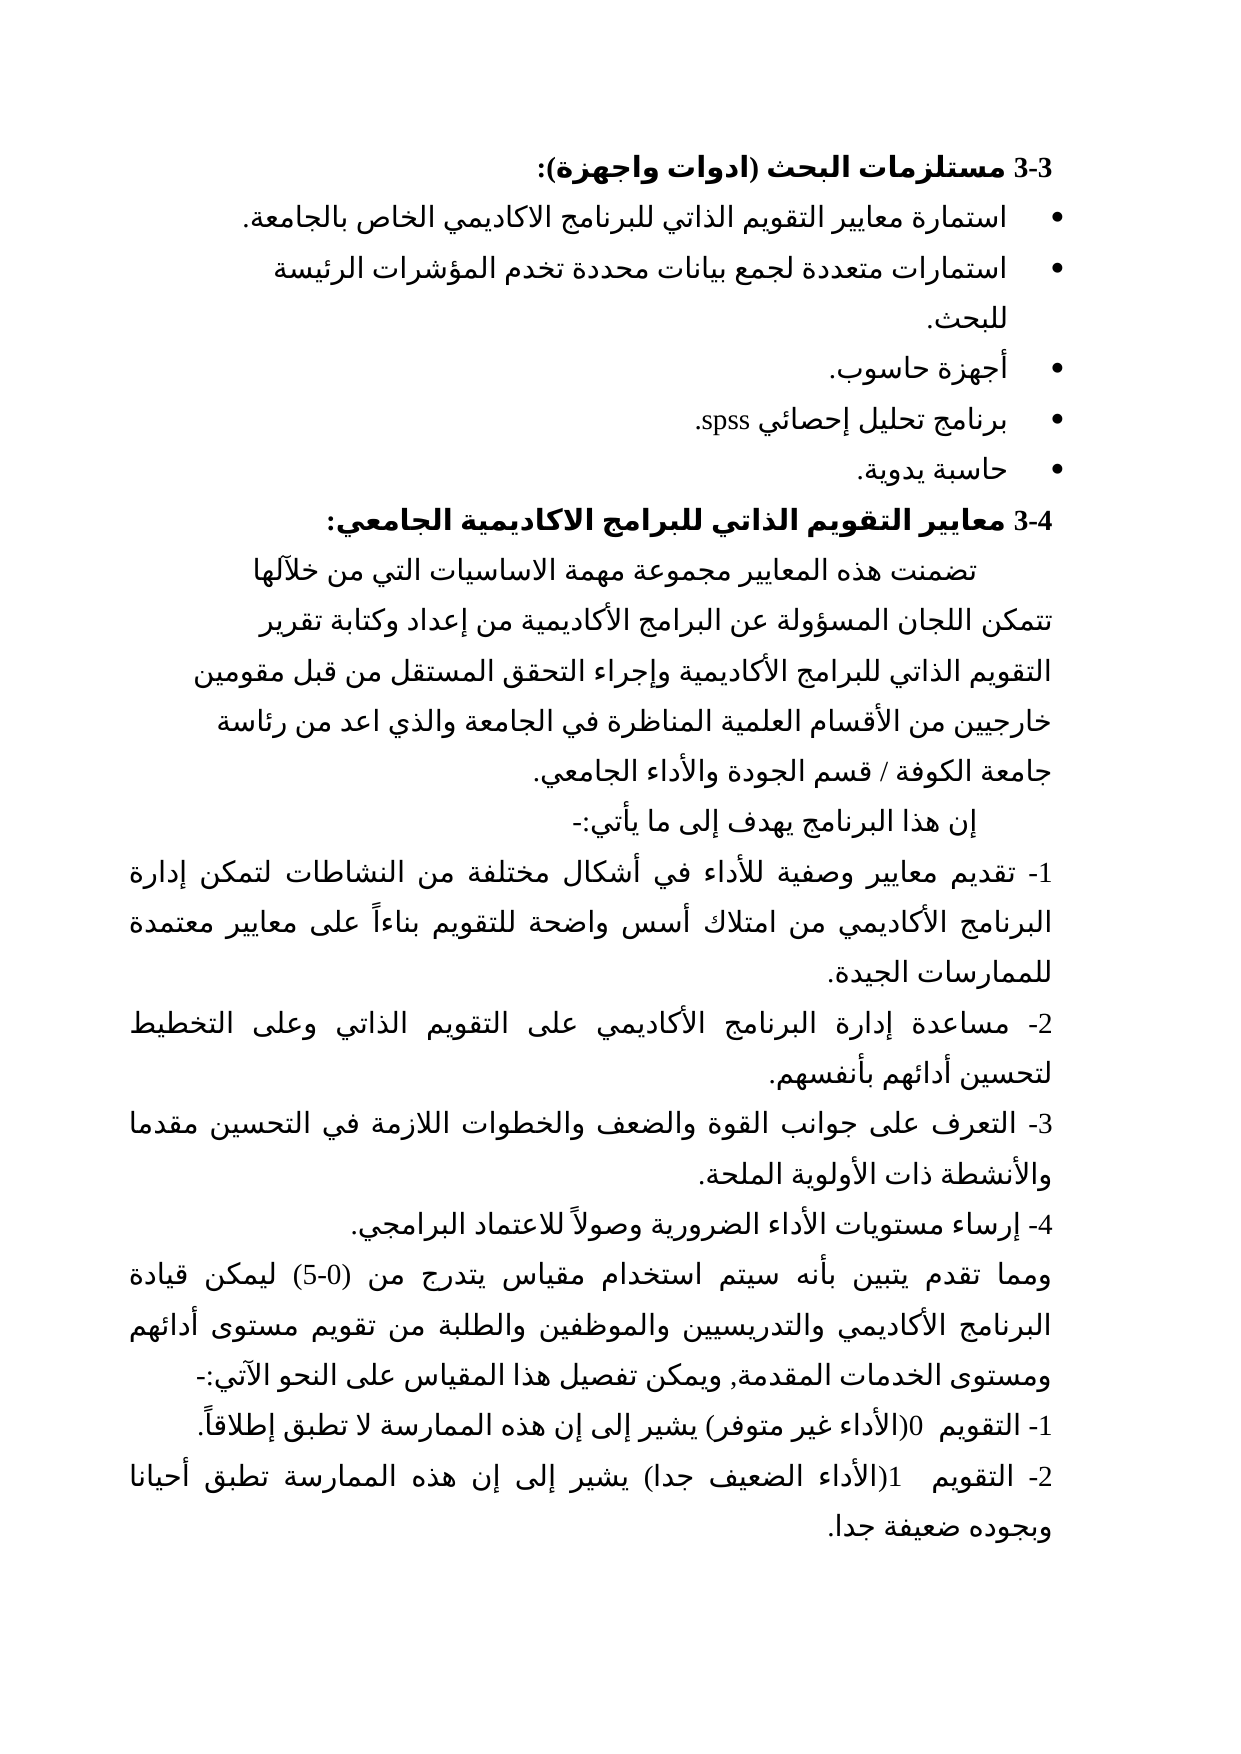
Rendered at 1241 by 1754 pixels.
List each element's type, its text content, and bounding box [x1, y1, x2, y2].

text 2- مساعدة إدارة البرنامج الأكاديمي على التقويم الذاتي وعلى التخطيط لتحسين أدائهم بأنفسهم. [128, 1006, 1053, 1090]
text ومما تقدم يتبين بأنه سيتم استخدام مقياس يتدرج من (0-5) ليمكن قيادة البرنامج الأكاديمي والتدريسيين والموظفين والطلبة من تقويم مستوى أدائهم ومستوى الخدمات المقدمة, ويمكن تفصيل هذا المقياس على النحو الآتي:- [128, 1257, 1053, 1392]
text إن هذا البرنامج يهدف إلى ما يأتي:- [128, 804, 1053, 838]
text 3- التعرف على جوانب القوة والضعف والخطوات اللازمة في التحسين مقدما والأنشطة ذات الأولوية الملحة. [128, 1106, 1053, 1190]
text 3-3 مستلزمات البحث (ادوات واجهزة): [187, 150, 1053, 183]
text 1- التقويم 0(الأداء غير متوفر) يشير إلى إن هذه الممارسة لا تطبق إطلاقاً. [128, 1408, 1053, 1442]
text 1- تقديم معايير وصفية للأداء في أشكال مختلفة من النشاطات لتمكن إدارة البرنامج الأكاديمي من امتلاك أسس واضحة للتقويم بناءاً على معايير معتمدة للممارسات الجيدة. [128, 855, 1053, 989]
list برنامج تحليل إحصائي spss. [187, 402, 1052, 436]
list أجهزة حاسوب. [187, 351, 1052, 385]
text تضمنت هذه المعايير مجموعة مهمة الاساسيات التي من خلآلها تتمكن اللجان المسؤولة عن البرامج الأكاديمية من إعداد وكتابة تقرير التقويم الذاتي للبرامج الأكاديمية وإجراء التحقق المستقل من قبل مقومين خارجيين من الأقسام العلمية المناظرة في الجامعة والذي اعد من رئاسة جامعة الكوفة / قسم الجودة والأداء الجامعي. [187, 553, 1053, 788]
text 2- التقويم 1(الأداء الضعيف جدا) يشير إلى إن هذه الممارسة تطبق أحيانا وبجوده ضعيفة جدا. [128, 1459, 1053, 1542]
text 3-4 معايير التقويم الذاتي للبرامج الاكاديمية الجامعي: [187, 503, 1053, 536]
text 4- إرساء مستويات الأداء الضرورية وصولاً للاعتماد البرامجي. [128, 1207, 1053, 1241]
list استمارة معايير التقويم الذاتي للبرنامج الاكاديمي الخاص بالجامعة. [187, 200, 1052, 234]
list حاسبة يدوية. [187, 452, 1052, 486]
list استمارات متعددة لجمع بيانات محددة تخدم المؤشرات الرئيسة للبحث. [187, 251, 1052, 335]
